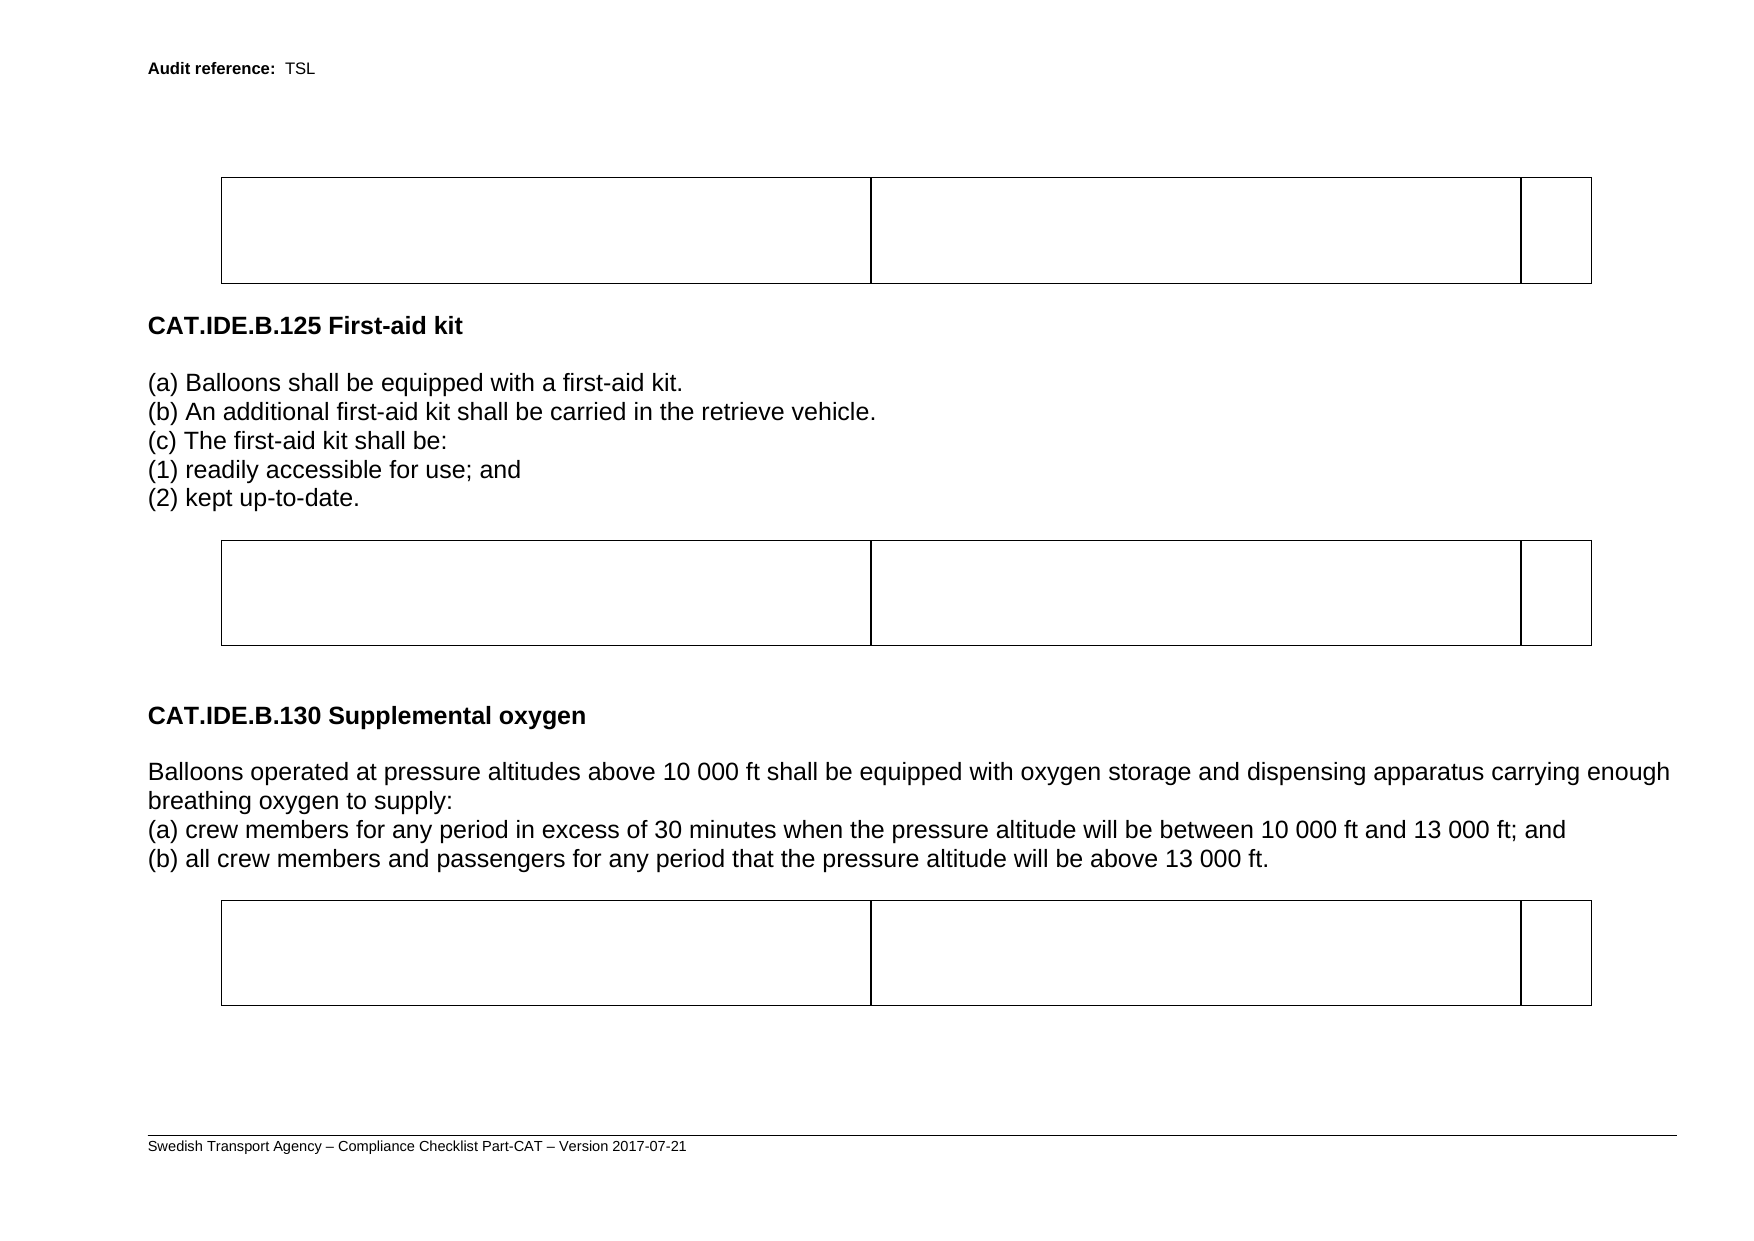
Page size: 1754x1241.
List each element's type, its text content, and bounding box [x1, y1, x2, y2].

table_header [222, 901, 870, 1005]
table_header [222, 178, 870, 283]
text (a) crew members for any period in excess of 30 minutes when the pressure altitude will be between 10 000 ft and 13 000 ft; and [148, 815, 1677, 843]
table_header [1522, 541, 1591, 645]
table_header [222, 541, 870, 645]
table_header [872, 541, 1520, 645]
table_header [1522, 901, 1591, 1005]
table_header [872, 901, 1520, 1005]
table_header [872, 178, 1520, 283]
text (b) An additional first-aid kit shall be carried in the retrieve vehicle. [148, 397, 1677, 426]
text (2) kept up-to-date. [148, 483, 1677, 512]
text (c) The first-aid kit shall be: [148, 426, 1677, 454]
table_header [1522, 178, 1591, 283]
text CAT.IDE.B.130 Supplemental oxygen [148, 701, 1677, 730]
text Balloons operated at pressure altitudes above 10 000 ft shall be equipped with oxygen storage and dispensing apparatus carrying enough breathing oxygen to supply: [148, 757, 1677, 815]
text (1) readily accessible for use; and [148, 454, 1677, 483]
text (a) Balloons shall be equipped with a first-aid kit. [148, 368, 1677, 397]
text CAT.IDE.B.125 First-aid kit [148, 311, 1677, 339]
text (b) all crew members and passengers for any period that the pressure altitude will be above 13 000 ft. [148, 843, 1677, 872]
